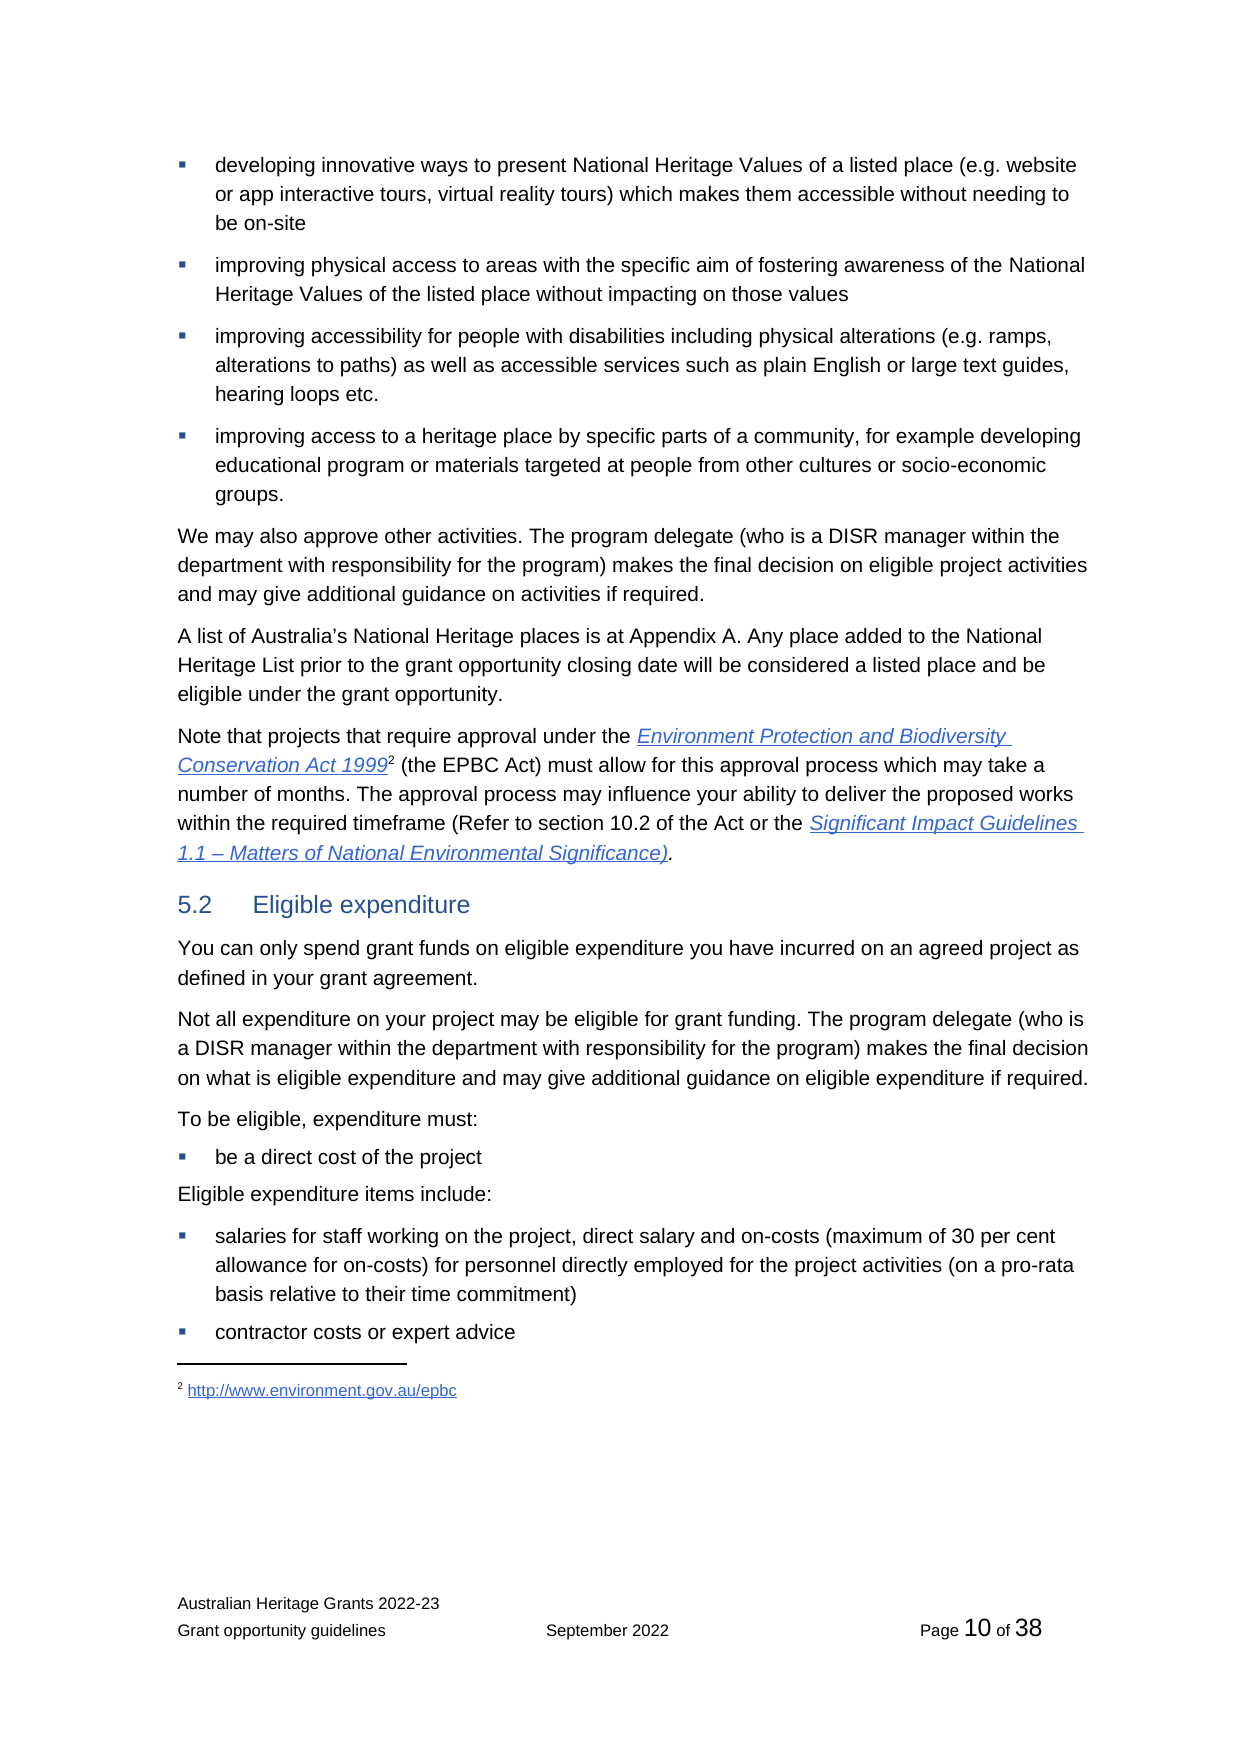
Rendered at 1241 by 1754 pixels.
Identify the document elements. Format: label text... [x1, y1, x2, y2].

list contractor costs or expert advice [177, 1314, 1092, 1343]
text You can only spend grant funds on eligible expenditure you have incurred on an agreed project as defined in your grant agreement. [177, 931, 1092, 989]
list developing innovative ways to present National Heritage Values of a listed place (e.g. website or app interactive tours, virtual reality tours) which makes them accessible without needing to be on-site [177, 148, 1092, 235]
text Not all expenditure on your project may be eligible for grant funding. The program delegate (who is a DISR manager within the department with responsibility for the program) makes the final decision on what is eligible expenditure and may give additional guidance on eligible expenditure if required. [177, 1002, 1092, 1089]
list improving accessibility for people with disabilities including physical alterations (e.g. ramps, alterations to paths) as well as accessible services such as plain English or large text guides, hearing loops etc. [177, 318, 1092, 406]
list improving physical access to areas with the specific aim of fostering awareness of the National Heritage Values of the listed place without impacting on those values [177, 248, 1092, 306]
text To be eligible, expenditure must: [177, 1102, 1092, 1131]
list Eligible expenditure items include: [177, 1177, 1092, 1206]
list improving access to a heritage place by specific parts of a community, for example developing educational program or materials targeted at people from other cultures or socio-economic groups. [177, 418, 1092, 506]
list A list of Australia’s National Heritage places is at Appendix A. Any place added to the National Heritage List prior to the grant opportunity closing date will be considered a listed place and be eligible under the grant opportunity. [177, 618, 1092, 706]
subtitle 5.2 Eligible expenditure [177, 889, 1092, 918]
list We may also approve other activities. The program delegate (who is a DISR manager within the department with responsibility for the program) makes the final decision on eligible project activities and may give additional guidance on activities if required. [177, 518, 1092, 606]
list be a direct cost of the project [177, 1139, 1092, 1168]
list salaries for staff working on the project, direct salary and on-costs (maximum of 30 per cent allowance for on-costs) for personnel directly employed for the project activities (on a pro-rata basis relative to their time commitment) [177, 1218, 1092, 1306]
text Note that projects that require approval under the Environment Protection and Biodiversity Conservation Act 1999 (the EPBC Act) must allow for this approval process which may take a number of months. The approval process may influence your ability to deliver the proposed works within the required timeframe (Refer to section 10.2 of the Act or the Significant Impact Guidelines 1.1 – Matters of National Environmental Significance). [177, 718, 1092, 864]
